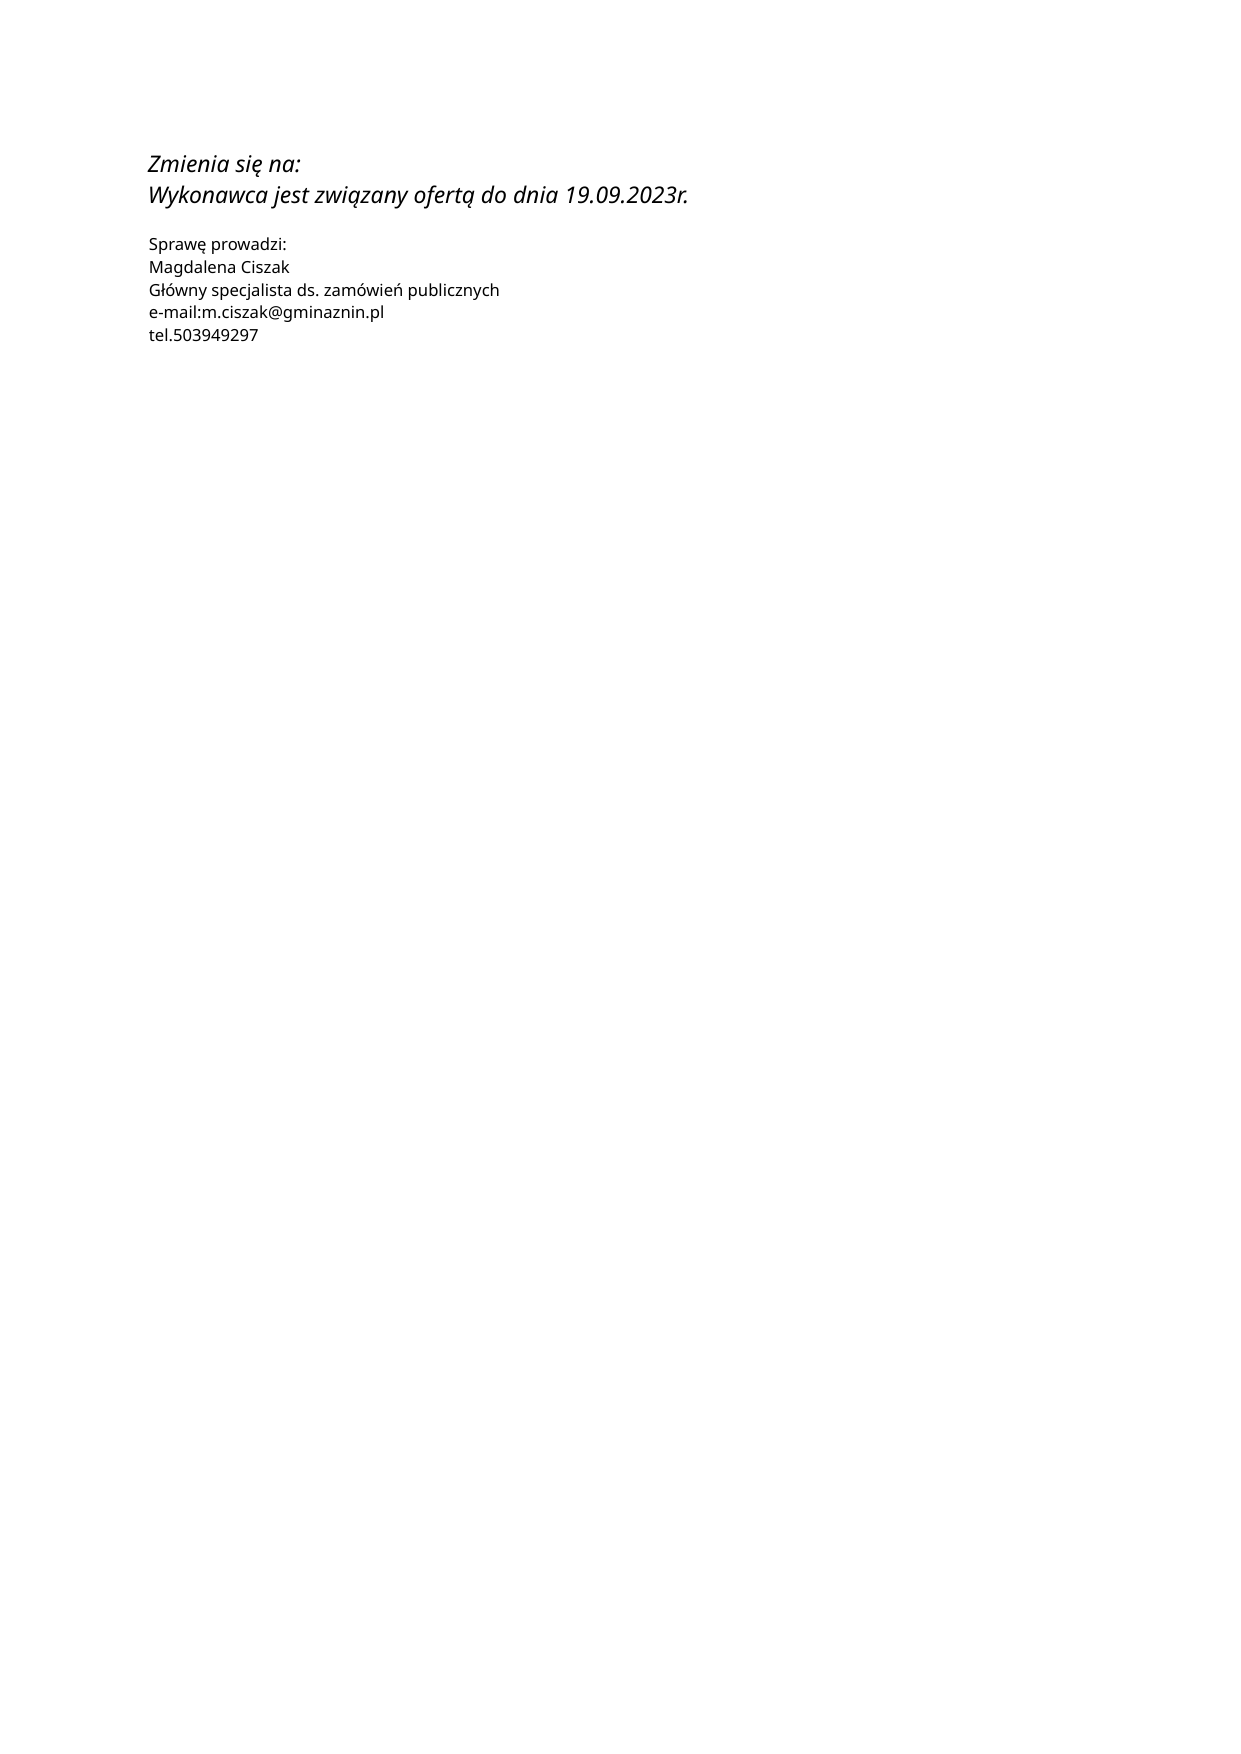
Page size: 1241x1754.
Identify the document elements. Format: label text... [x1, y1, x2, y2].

text e-mail:m.ciszak@gminaznin.pl [149, 301, 1093, 324]
text Magdalena Ciszak [149, 256, 1093, 278]
text Sprawę prowadzi: [149, 233, 1093, 256]
text Zmienia się na: [148, 148, 1093, 179]
text Główny specjalista ds. zamówień publicznych [149, 278, 1093, 301]
text tel.503949297 [149, 324, 1093, 346]
text Wykonawca jest związany ofertą do dnia 19.09.2023r. [148, 179, 1093, 210]
